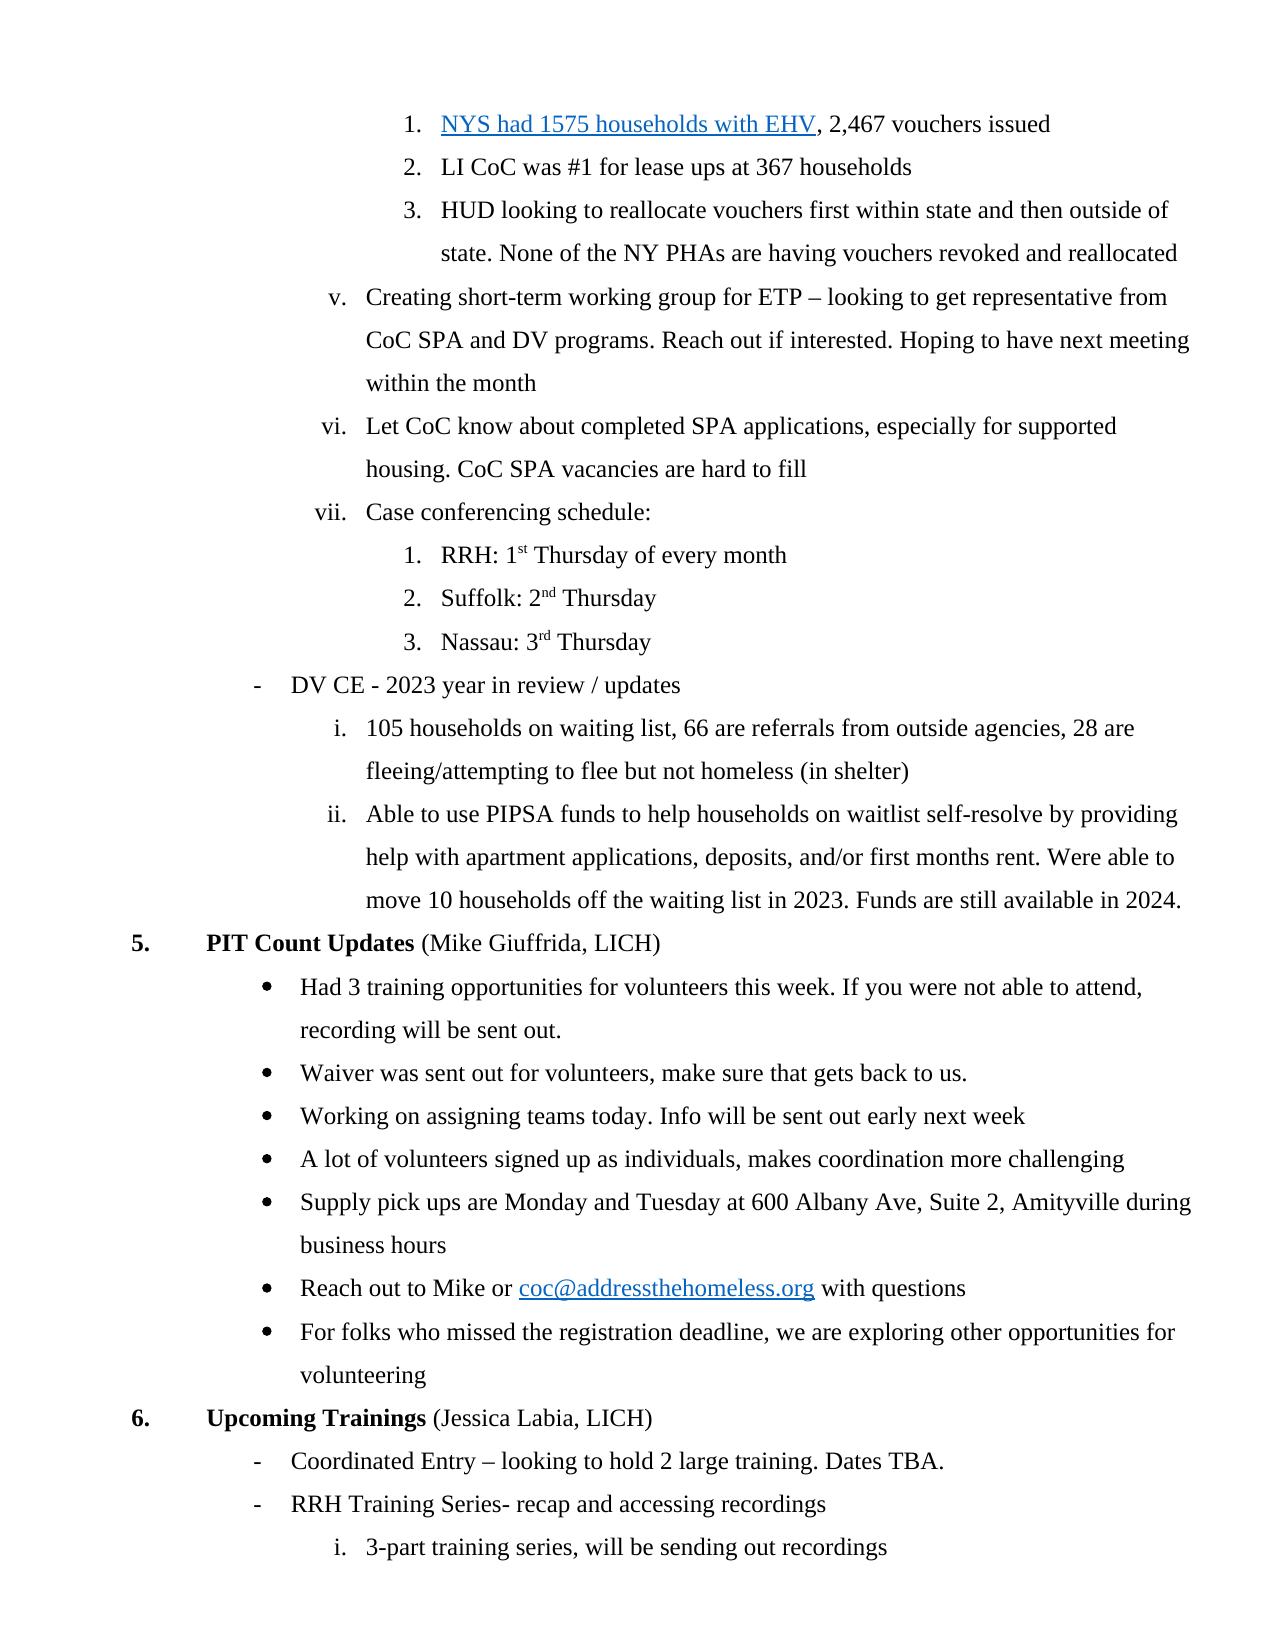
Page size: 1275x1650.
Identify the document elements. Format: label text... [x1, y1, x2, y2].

list Nassau: 3rd Thursday [403, 627, 1200, 655]
list RRH: 1st Thursday of every month [403, 540, 1200, 569]
list Coordinated Entry – looking to hold 2 large training. Dates TBA. [253, 1446, 1200, 1475]
list Had 3 training opportunities for volunteers this week. If you were not able to attend, recording will be sent out. [262, 972, 1200, 1043]
list LI CoC was #1 for lease ups at 367 households [403, 152, 1200, 181]
list RRH Training Series- recap and accessing recordings [253, 1489, 1200, 1518]
list Working on assigning teams today. Info will be sent out early next week [262, 1101, 1200, 1130]
list Upcoming Trainings (Jessica Labia, LICH) [131, 1403, 1200, 1432]
list Able to use PIPSA funds to help households on waitlist self-resolve by providing help with apartment applications, deposits, and/or first months rent. Were able to move 10 households off the waiting list in 2023. Funds are still available in 2024. [347, 799, 1200, 914]
list A lot of volunteers signed up as individuals, makes coordination more challenging [262, 1144, 1200, 1173]
list Reach out to Mike or coc@addressthehomeless.org with questions [262, 1273, 1200, 1302]
list For folks who missed the registration deadline, we are exploring other opportunities for volunteering [262, 1317, 1200, 1388]
list 3-part training series, will be sending out recordings [347, 1532, 1200, 1561]
list 105 households on waiting list, 66 are referrals from outside agencies, 28 are fleeing/attempting to flee but not homeless (in shelter) [347, 713, 1200, 785]
list Let CoC know about completed SPA applications, especially for supported housing. CoC SPA vacancies are hard to fill [347, 411, 1200, 483]
list NYS had 1575 households with EHV, 2,467 vouchers issued [403, 109, 1200, 138]
list Waiver was sent out for volunteers, make sure that gets back to us. [262, 1058, 1200, 1087]
list Suffolk: 2nd Thursday [403, 583, 1200, 612]
list HUD looking to reallocate vouchers first within state and then outside of state. None of the NY PHAs are having vouchers revoked and reallocated [403, 195, 1200, 267]
list Case conferencing schedule: [347, 497, 1200, 526]
list Creating short-term working group for ETP – looking to get representative from CoC SPA and DV programs. Reach out if interested. Hoping to have next meeting within the month [347, 282, 1200, 397]
list DV CE - 2023 year in review / updates [253, 670, 1200, 698]
list Supply pick ups are Monday and Tuesday at 600 Albany Ave, Suite 2, Amityville during business hours [262, 1187, 1200, 1259]
list PIT Count Updates (Mike Giuffrida, LICH) [131, 928, 1200, 957]
